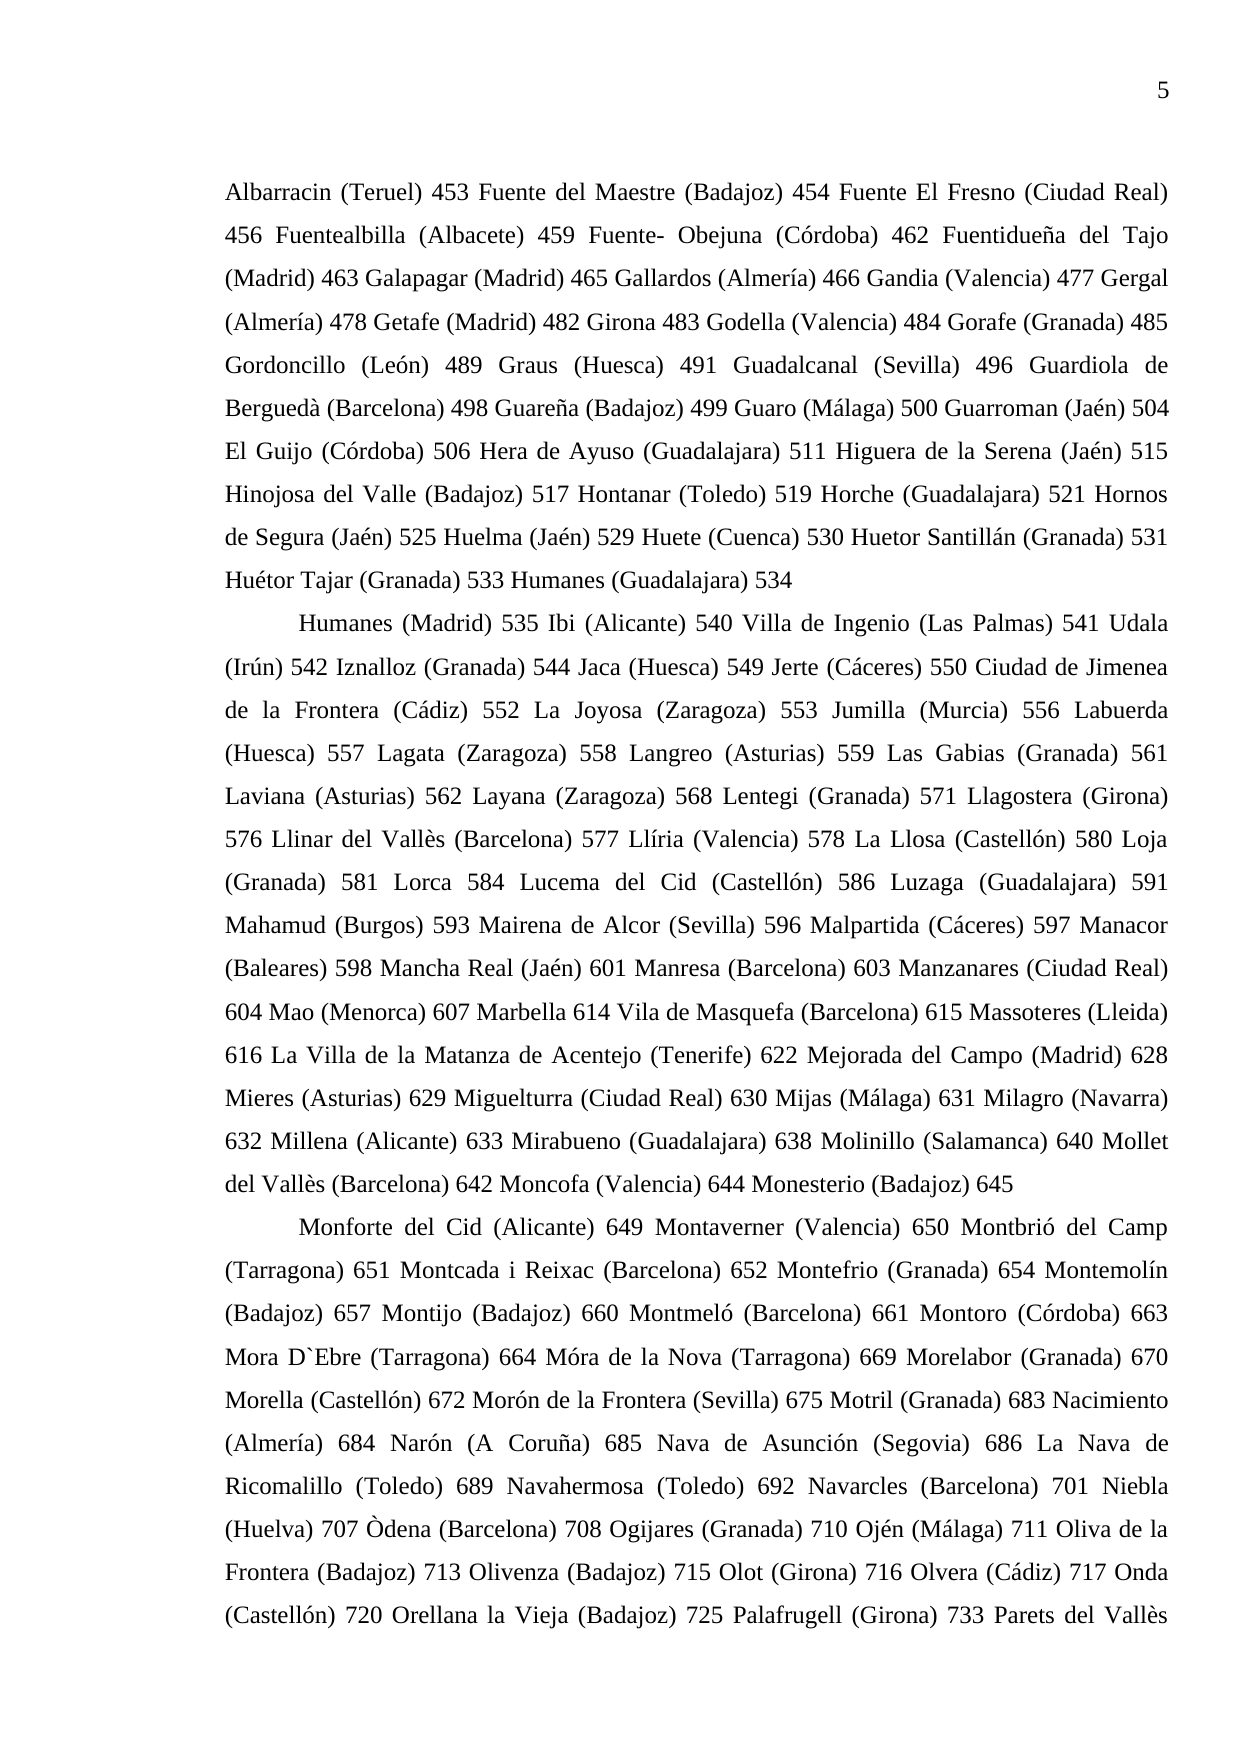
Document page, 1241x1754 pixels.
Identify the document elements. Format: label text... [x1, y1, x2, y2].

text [224, 177, 1169, 594]
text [224, 1212, 1169, 1629]
text Humanes (Madrid) 535 Ibi (Alicante) 540 Villa de Ingenio (Las Palmas) 541 Udala (Irún) 542 Iznalloz (Granada) 544 Jaca (Huesca) 549 Jerte (Cáceres) 550 Ciudad de Jimenea de la Frontera (Cádiz) 552 La Joyosa (Zaragoza) 553 Jumilla (Murcia) 556 Labuerda (Huesca) 557 Lagata (Zaragoza) 558 Langreo (Asturias) 559 Las Gabias (Granada) 561 Laviana (Asturias) 562 Layana (Zaragoza) 568 Lentegi (Granada) 571 Llagostera (Girona) 576 Llinar del Vallès (Barcelona) 577 Llíria (Valencia) 578 La Llosa (Castellón) 580 Loja (Granada) 581 Lorca 584 Lucema del Cid (Castellón) 586 Luzaga (Guadalajara) 591 Mahamud (Burgos) 593 Mairena de Alcor (Sevilla) 596 Malpartida (Cáceres) 597 Manacor (Baleares) 598 Mancha Real (Jaén) 601 Manresa (Barcelona) 603 Manzanares (Ciudad Real) 604 Mao (Menorca) 607 Marbella 614 Vila de Masquefa (Barcelona) 615 Massoteres (Lleida) 616 La Villa de la Matanza de Acentejo (Tenerife) 622 Mejorada del Campo (Madrid) 628 Mieres (Asturias) 629 Miguelturra (Ciudad Real) 630 Mijas (Málaga) 631 Milagro (Navarra) 632 Millena (Alicante) 633 Mirabueno (Guadalajara) 638 Molinillo (Salamanca) 640 Mollet del Vallès (Barcelona) 642 Moncofa (Valencia) 644 Monesterio (Badajoz) 645 [224, 608, 1169, 1198]
